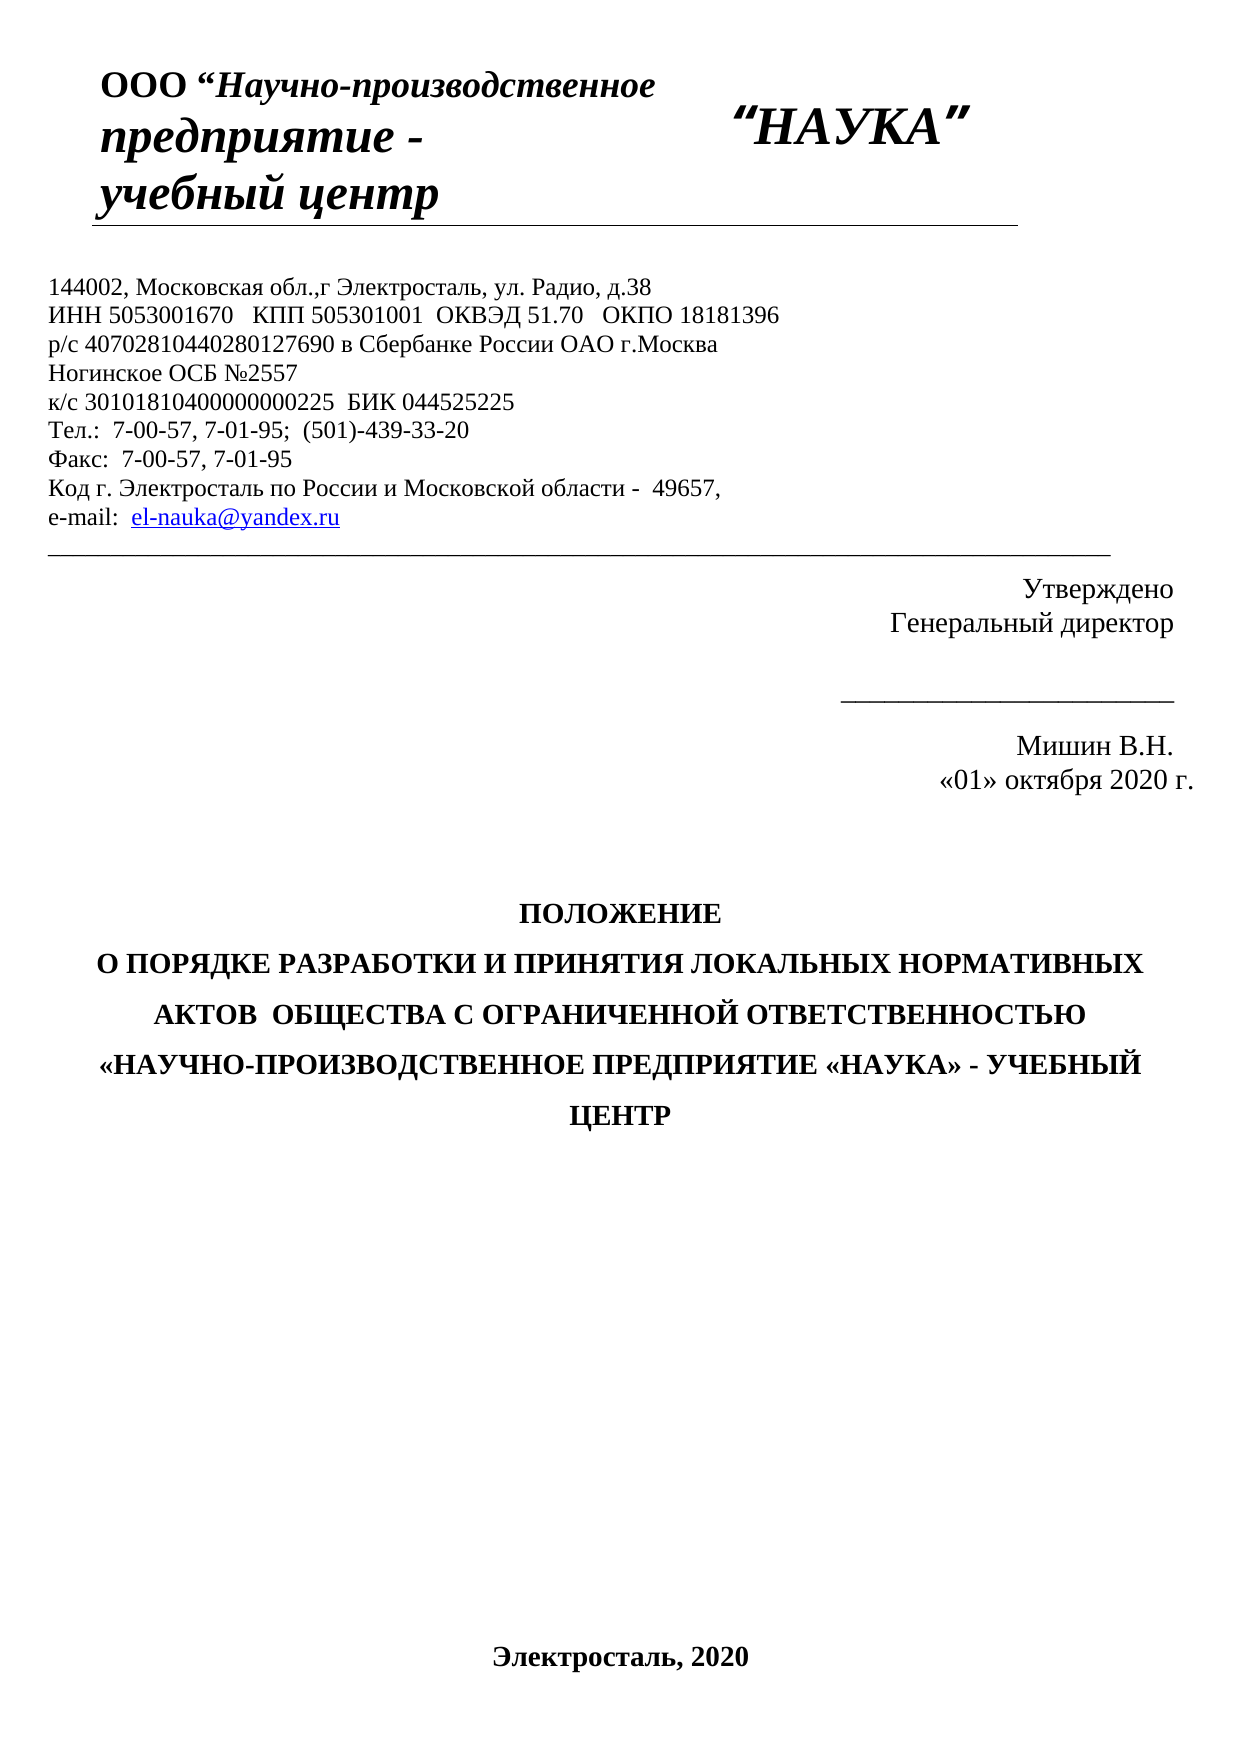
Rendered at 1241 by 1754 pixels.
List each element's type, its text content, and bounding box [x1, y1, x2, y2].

table_header “НАУКА” [723, 63, 1018, 224]
table_header ООО “Научно-производственное предприятие - учебный центр Учебный [92, 63, 723, 224]
text Электросталь, 2020 [216, 1639, 1025, 1673]
text Генеральный директор [48, 605, 1174, 638]
text Мишин В.Н. [48, 728, 1174, 762]
text 144002, Московская обл.,г Электросталь, ул. Радио, д.38 [48, 272, 1194, 300]
text ИНН 5053001670 КПП 505301001 ОКВЭД 51.70 ОКПО 18181396 [48, 300, 1194, 329]
text Утверждено [48, 571, 1174, 605]
text _______________________ [48, 672, 1174, 706]
text Факс: 7-00-57, 7-01-95 [48, 444, 1194, 473]
text р/с 40702810440280127690 в Сбербанке России ОАО г.Москва [48, 329, 1194, 358]
text к/с 30101810400000000225 БИК 044525225 [48, 387, 1194, 415]
text _____________________________________________________________________________________ [48, 530, 1194, 559]
text ПОЛОЖЕНИЕ [216, 896, 1025, 930]
text Код г. Электросталь по России и Московской области - 49657, [48, 473, 1194, 502]
text Ногинское ОСБ №2557 [48, 358, 1194, 387]
text «01» октября 2020 г. [48, 762, 1194, 795]
text О ПОРЯДКЕ РАЗРАБОТКИ И ПРИНЯТИЯ ЛОКАЛЬНЫХ НОРМАТИВНЫХ АКТОВ ОБЩЕСТВА С ОГРАНИЧЕННОЙ ОТВЕТСТВЕННОСТЬЮ «НАУЧНО-ПРОИЗВОДСТВЕННОЕ ПРЕДПРИЯТИЕ «НАУКА» - УЧЕБНЫЙ ЦЕНТР [96, 947, 1145, 1131]
text e-mail: el-nauka@yandex.ru [48, 502, 1194, 530]
text Тел.: 7-00-57, ; (501)-439-33-20 [48, 415, 1194, 444]
